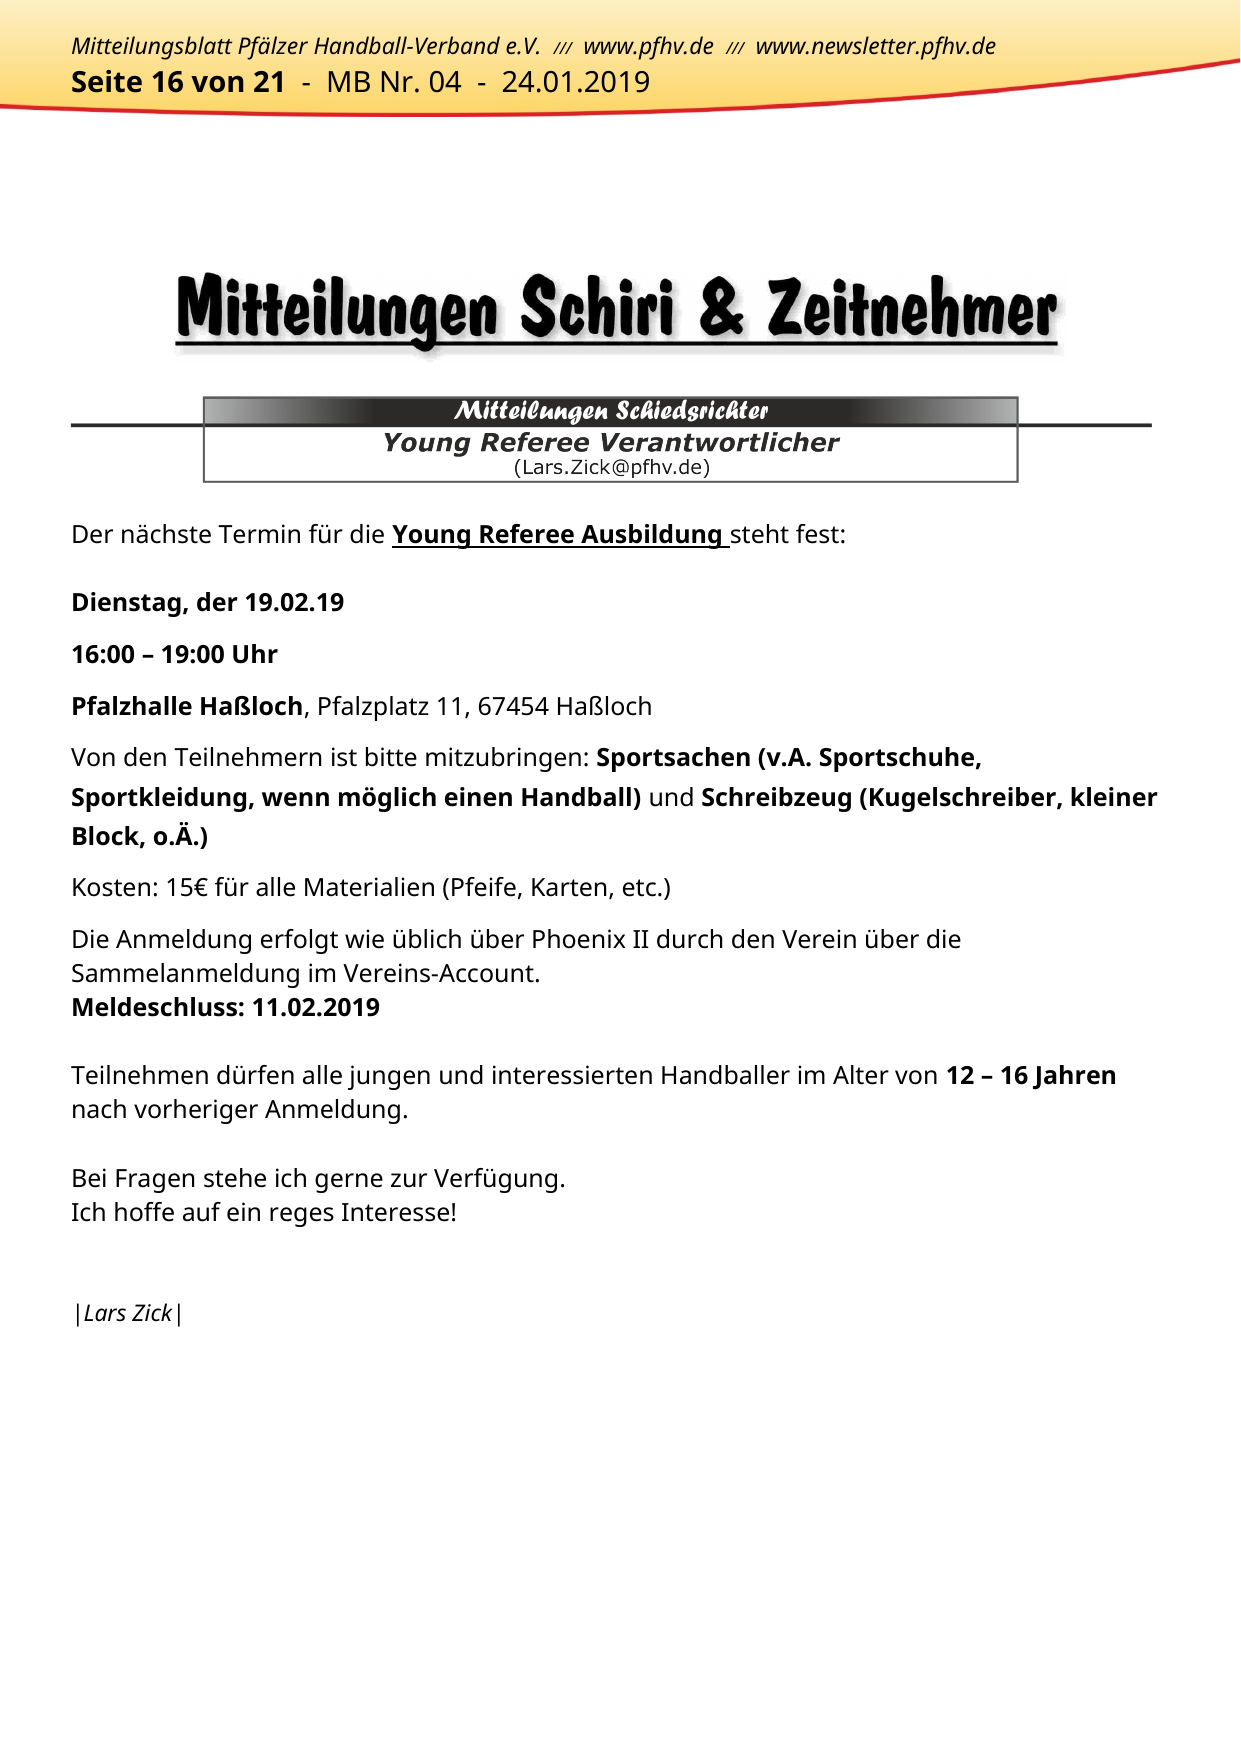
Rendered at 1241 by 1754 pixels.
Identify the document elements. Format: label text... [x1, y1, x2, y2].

text 16:00 – 19:00 Uhr [71, 637, 1169, 671]
text Die Anmeldung erfolgt wie üblich über Phoenix II durch den Verein über die Sammelanmeldung im Vereins-Account. [71, 922, 1169, 990]
text Bei Fragen stehe ich gerne zur Verfügung. [71, 1160, 1169, 1194]
picture [0, 0, 1241, 117]
picture [173, 272, 1067, 363]
text Von den Teilnehmern ist bitte mitzubringen: Sportsachen (v.A. Sportschuhe, Sportkleidung, wenn möglich einen Handball) und Schreibzeug (Kugelschreiber, kleiner Block, o.Ä.) [71, 740, 1169, 852]
text Kosten: 15€ für alle Materialien (Pfeife, Karten, etc.) [71, 870, 1169, 904]
text Ich hoffe auf ein reges Interesse! [71, 1194, 1169, 1228]
text Der nächste Termin für die Young Referee Ausbildung steht fest: [71, 517, 1169, 551]
text Teilnehmen dürfen alle jungen und interessierten Handballer im Alter von 12 – 16 Jahren nach vorheriger Anmeldung. [71, 1058, 1169, 1126]
text Dienstag, der 19.02.19 [71, 585, 1169, 619]
text |Lars Zick| [71, 1296, 1169, 1328]
text Meldeschluss: 11.02.2019 [71, 990, 1169, 1024]
picture [70, 396, 1152, 483]
text Pfalzhalle Haßloch, Pfalzplatz 11, 67454 Haßloch [71, 688, 1169, 722]
